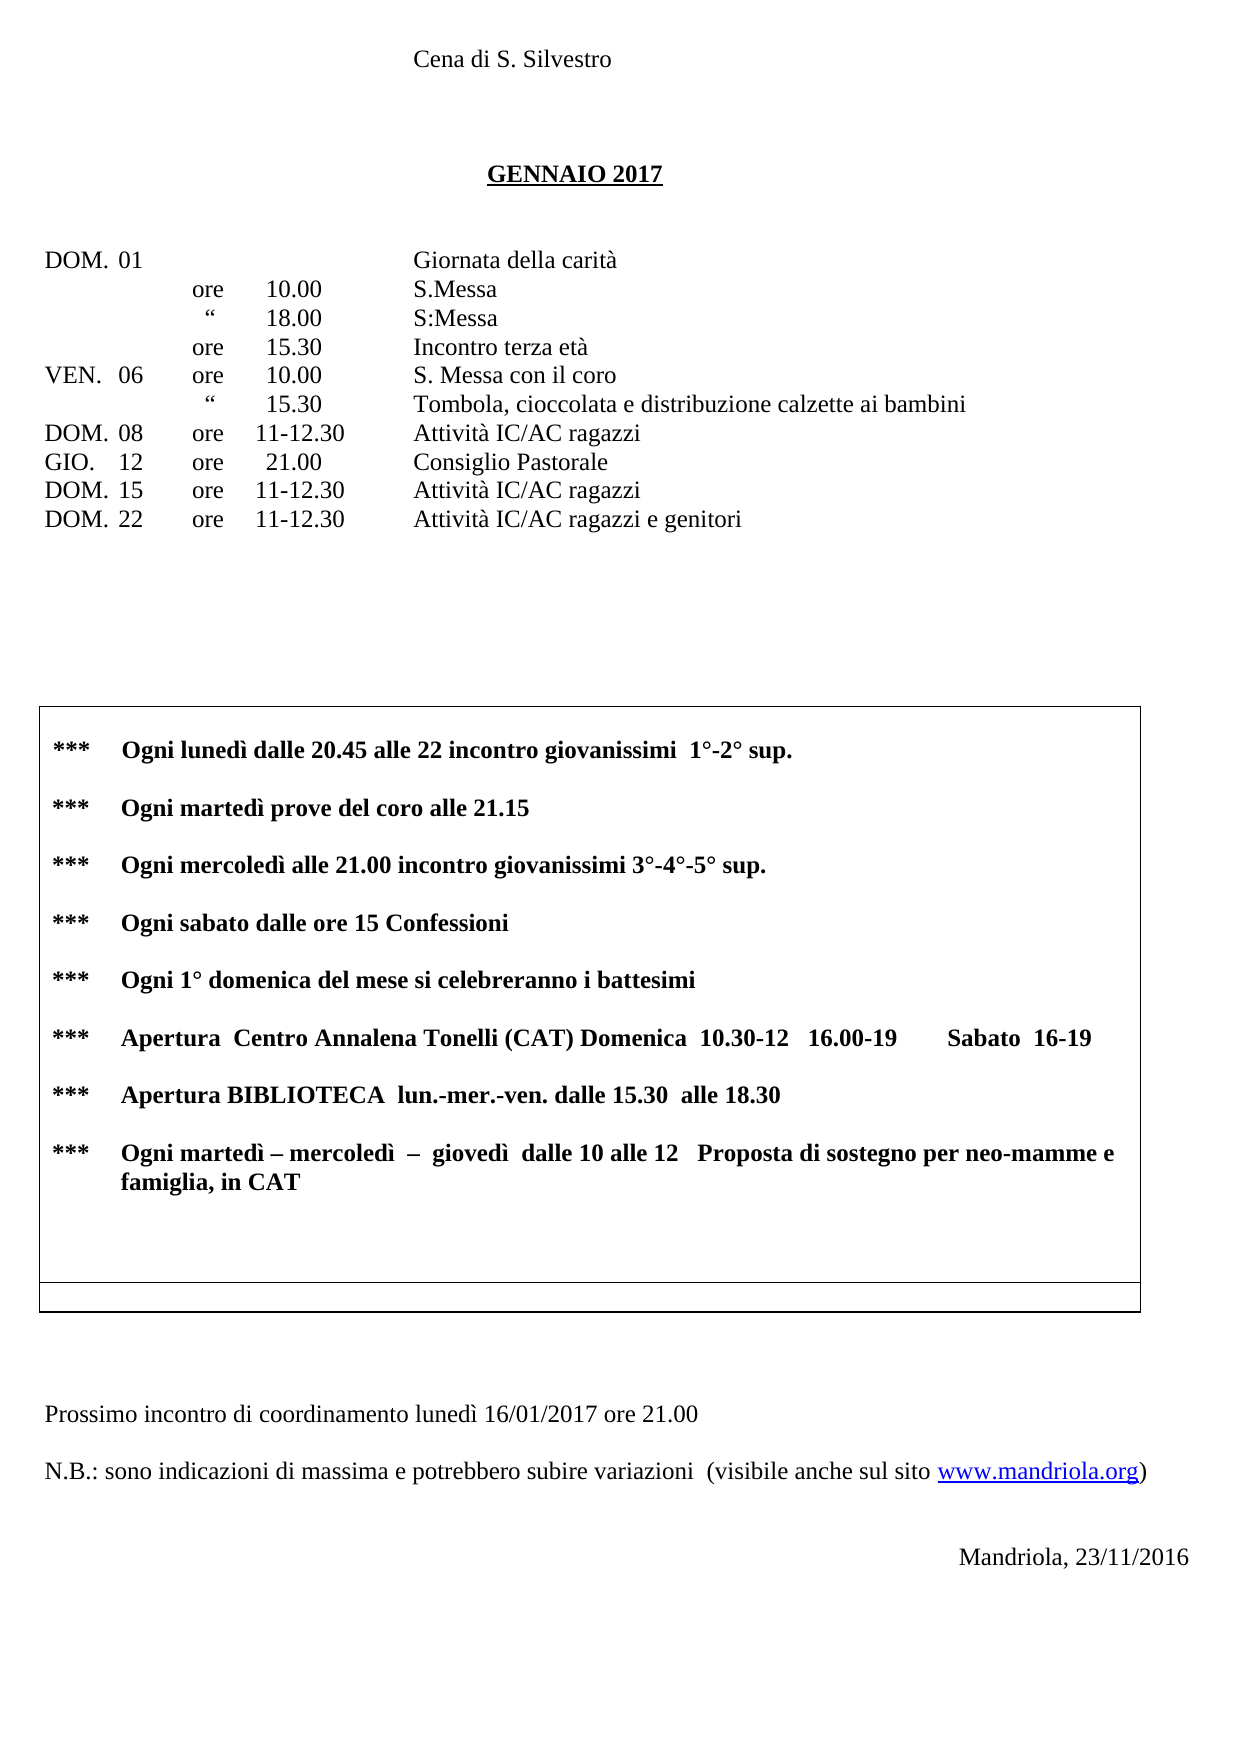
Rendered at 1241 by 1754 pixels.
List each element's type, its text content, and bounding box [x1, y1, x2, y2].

text N.B.: sono indicazioni di massima e potrebbero subire variazioni (visibile anche sul sito www.mandriola.org) [44, 1456, 1240, 1485]
text Prossimo incontro di coordinamento lunedì 16/01/2017 ore 21.00 [44, 1399, 1240, 1427]
text VEN. 06 ore 10.00 S. Messa con il coro [44, 361, 1240, 389]
text DOM. 01 Giornata della carità [44, 246, 1240, 274]
text ore 10.00 S.Messa [44, 274, 1240, 303]
text Mandriola, 23/11/2016 [44, 1542, 1240, 1571]
text DOM. 15 ore 11-12.30 Attività IC/AC ragazzi [44, 476, 1240, 504]
text GIO. 12 ore 21.00 Consiglio Pastorale [44, 447, 1240, 476]
table_cell [40, 1283, 1140, 1311]
text GENNAIO 2017 [413, 159, 1196, 188]
text Cena di S. Silvestro [44, 44, 1196, 73]
table_header *** Ogni lunedì dalle 20.45 alle 22 incontro giovanissimi 1°-2° sup. *** Ogni martedì prove del coro alle 21.15 *** Ogni mercoledì alle 21.00 incontro giovanissimi 3°-4°-5° sup. *** Ogni sabato dalle ore 15 Confessioni *** Ogni 1° domenica del mese si celebreranno i battesimi *** Apertura Centro Annalena Tonelli (CAT) Domenica 10.30-12 16.00-19 Sabato 16-19 *** Apertura BIBLIOTECA lun.-mer.-ven. dalle 15.30 alle 18.30 *** Ogni martedì – mercoledì – giovedì dalle 10 alle 12 Proposta di sostegno per neo-mamme e famiglia, in CAT [40, 707, 1140, 1282]
text DOM. 08 ore 11-12.30 Attività IC/AC ragazzi [44, 418, 1240, 447]
text DOM. 22 ore 11-12.30 Attività IC/AC ragazzi e genitori [44, 504, 1240, 533]
text “ 15.30 Tombola, cioccolata e distribuzione calzette ai bambini [44, 389, 1240, 418]
text “ 18.00 S:Messa [44, 303, 1240, 332]
text ore 15.30 Incontro terza età [44, 332, 1240, 361]
